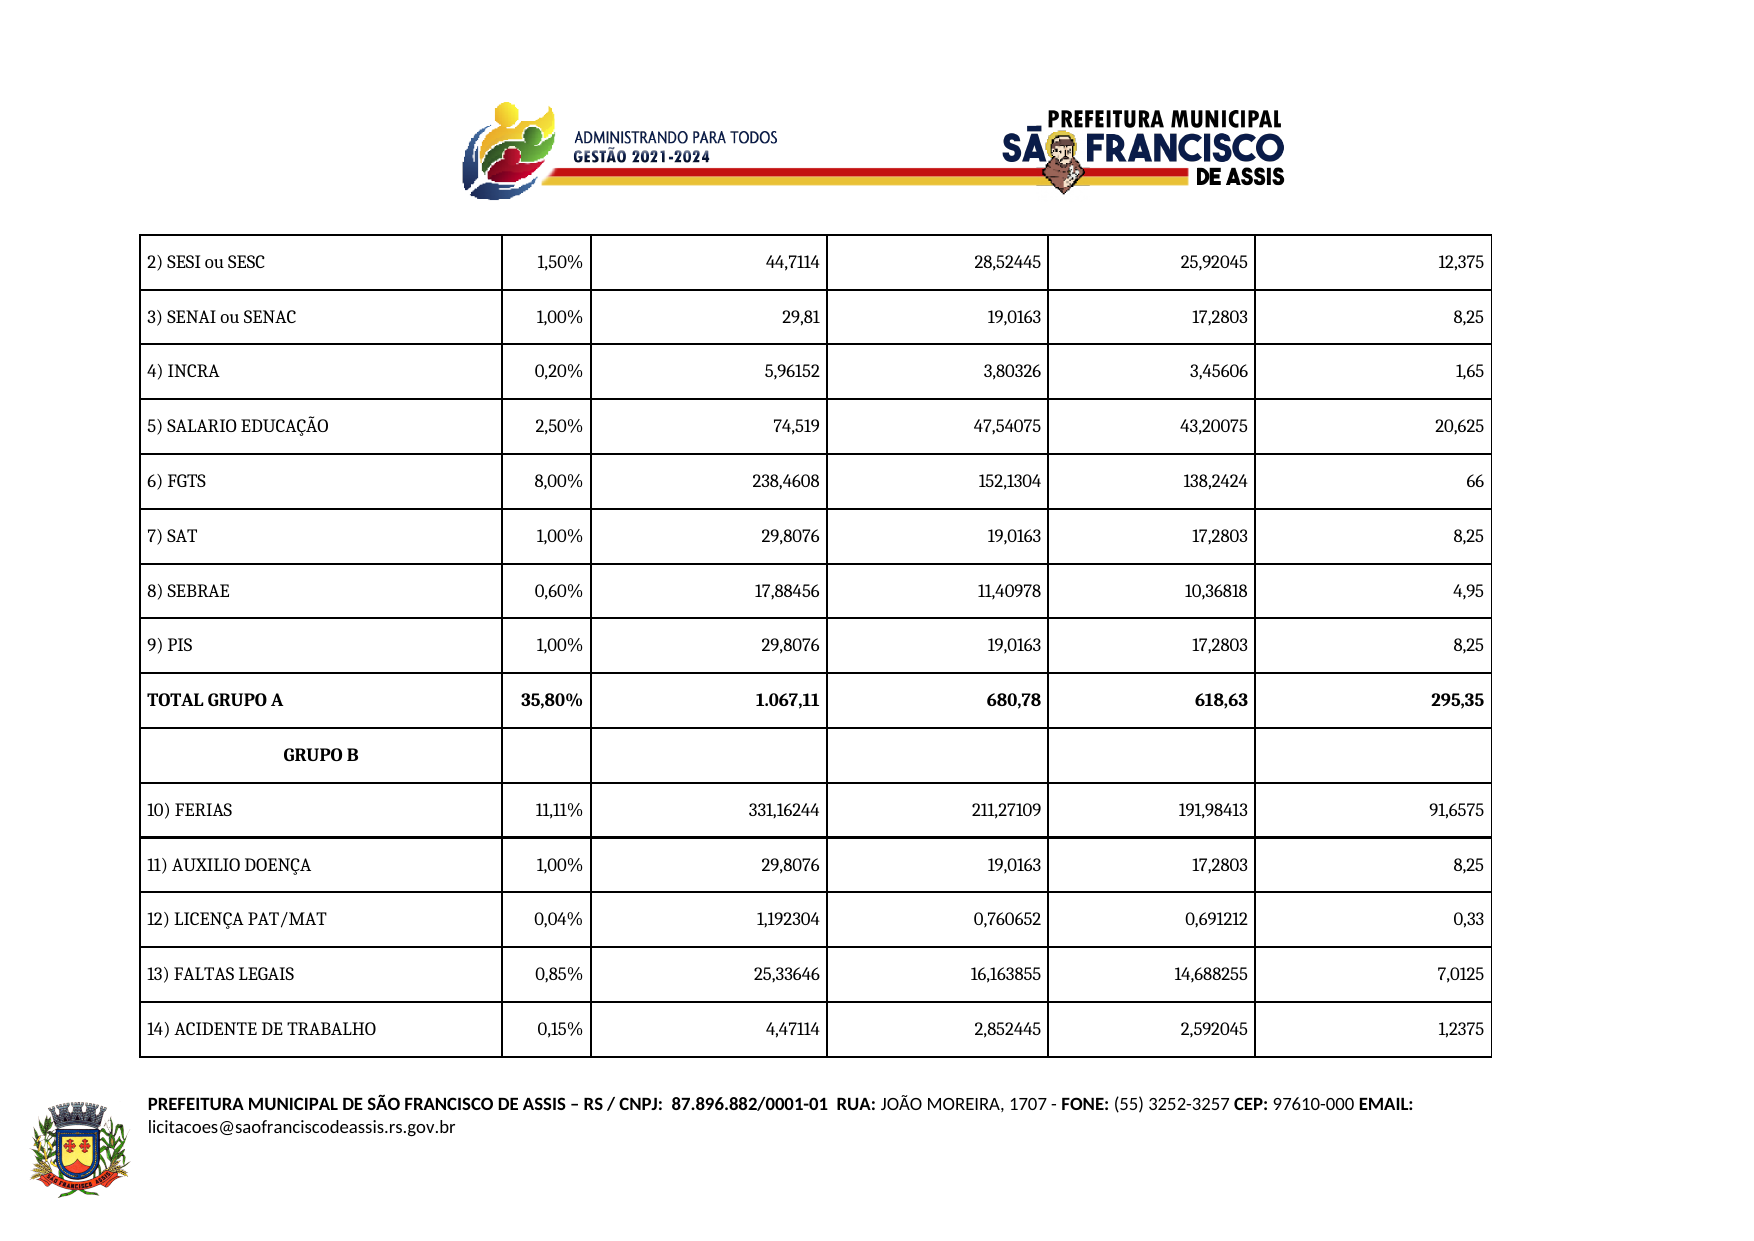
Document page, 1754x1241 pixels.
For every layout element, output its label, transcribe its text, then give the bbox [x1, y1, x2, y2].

table_cell 1,65 [1256, 345, 1491, 398]
table_cell 9) PIS [141, 619, 501, 672]
table_cell 19,0163 [828, 619, 1047, 672]
table_cell [1256, 729, 1491, 782]
table_cell 1,50% [503, 236, 590, 288]
table_cell [592, 729, 826, 782]
table_cell 11,11% [503, 784, 590, 836]
table_cell 238,4608 [592, 455, 826, 508]
table_cell 1,00% [503, 839, 590, 891]
table_cell 2,592045 [1049, 1003, 1254, 1056]
table_cell 43,20075 [1049, 400, 1254, 453]
table_cell 0,85% [503, 948, 590, 1001]
table_cell 14) ACIDENTE DE TRABALHO [141, 1003, 501, 1056]
table_cell 1.067,11 [592, 674, 826, 727]
table_cell 35,80% [503, 674, 590, 727]
table_cell 680,78 [828, 674, 1047, 727]
table_cell 1,2375 [1256, 1003, 1491, 1056]
table_cell 295,35 [1256, 674, 1491, 727]
table_cell 0,20% [503, 345, 590, 398]
table_cell [503, 729, 590, 782]
table_cell 14,688255 [1049, 948, 1254, 1001]
table_cell 10) FERIAS [141, 784, 501, 836]
table_cell 8,25 [1256, 291, 1491, 343]
table_cell 1,00% [503, 291, 590, 343]
table_cell 17,2803 [1049, 510, 1254, 562]
table_cell 152,1304 [828, 455, 1047, 508]
table_cell 44,7114 [592, 236, 826, 288]
table_cell 91,6575 [1256, 784, 1491, 836]
table_cell 331,16244 [592, 784, 826, 836]
table_cell 8,25 [1256, 619, 1491, 672]
table_cell 25,92045 [1049, 236, 1254, 288]
table_cell 29,81 [592, 291, 826, 343]
table_cell 29,8076 [592, 839, 826, 891]
table_cell 3) SENAI ou SENAC [141, 291, 501, 343]
table_cell 1,00% [503, 510, 590, 562]
table_cell 25,33646 [592, 948, 826, 1001]
table_cell 6) FGTS [141, 455, 501, 508]
table_cell 4,47114 [592, 1003, 826, 1056]
picture [434, 73, 1320, 234]
table_cell GRUPO B [141, 729, 501, 782]
picture [20, 1100, 139, 1199]
table_cell 20,625 [1256, 400, 1491, 453]
table_cell 47,54075 [828, 400, 1047, 453]
table_cell 4) INCRA [141, 345, 501, 398]
table_cell 13) FALTAS LEGAIS [141, 948, 501, 1001]
table_cell 19,0163 [828, 291, 1047, 343]
table_cell 12) LICENÇA PAT/MAT [141, 893, 501, 946]
table_cell 5) SALARIO EDUCAÇÃO [141, 400, 501, 453]
table_cell 29,8076 [592, 510, 826, 562]
table_cell 17,2803 [1049, 619, 1254, 672]
table_cell 1,192304 [592, 893, 826, 946]
table_cell 19,0163 [828, 510, 1047, 562]
table_cell 17,2803 [1049, 839, 1254, 891]
table_cell 1,00% [503, 619, 590, 672]
table_cell [828, 729, 1047, 782]
table_cell 8) SEBRAE [141, 565, 501, 617]
table_cell 2,50% [503, 400, 590, 453]
table_cell 211,27109 [828, 784, 1047, 836]
table_cell 0,15% [503, 1003, 590, 1056]
table_cell 11,40978 [828, 565, 1047, 617]
table_cell 8,25 [1256, 839, 1491, 891]
table_cell 3,80326 [828, 345, 1047, 398]
table_cell 29,8076 [592, 619, 826, 672]
table_cell 16,163855 [828, 948, 1047, 1001]
table_cell 7) SAT [141, 510, 501, 562]
table_cell 28,52445 [828, 236, 1047, 288]
table_cell 10,36818 [1049, 565, 1254, 617]
table_cell 17,88456 [592, 565, 826, 617]
table_cell 191,98413 [1049, 784, 1254, 836]
table_cell 0,33 [1256, 893, 1491, 946]
table_cell 12,375 [1256, 236, 1491, 288]
table_cell [1049, 729, 1254, 782]
table_cell 17,2803 [1049, 291, 1254, 343]
table_cell 74,519 [592, 400, 826, 453]
table_cell 3,45606 [1049, 345, 1254, 398]
table_cell 4,95 [1256, 565, 1491, 617]
table_cell 11) AUXILIO DOENÇA [141, 839, 501, 891]
table_cell 7,0125 [1256, 948, 1491, 1001]
table_cell 0,691212 [1049, 893, 1254, 946]
table_cell 0,60% [503, 565, 590, 617]
table_cell 8,00% [503, 455, 590, 508]
table_cell 8,25 [1256, 510, 1491, 562]
table_cell 2) SESI ou SESC [141, 236, 501, 288]
table_cell TOTAL GRUPO A [141, 674, 501, 727]
table_cell 2,852445 [828, 1003, 1047, 1056]
table_cell 19,0163 [828, 839, 1047, 891]
table_cell 138,2424 [1049, 455, 1254, 508]
table_cell 0,04% [503, 893, 590, 946]
table_cell 5,96152 [592, 345, 826, 398]
table_cell 0,760652 [828, 893, 1047, 946]
table_cell 618,63 [1049, 674, 1254, 727]
table_cell 66 [1256, 455, 1491, 508]
